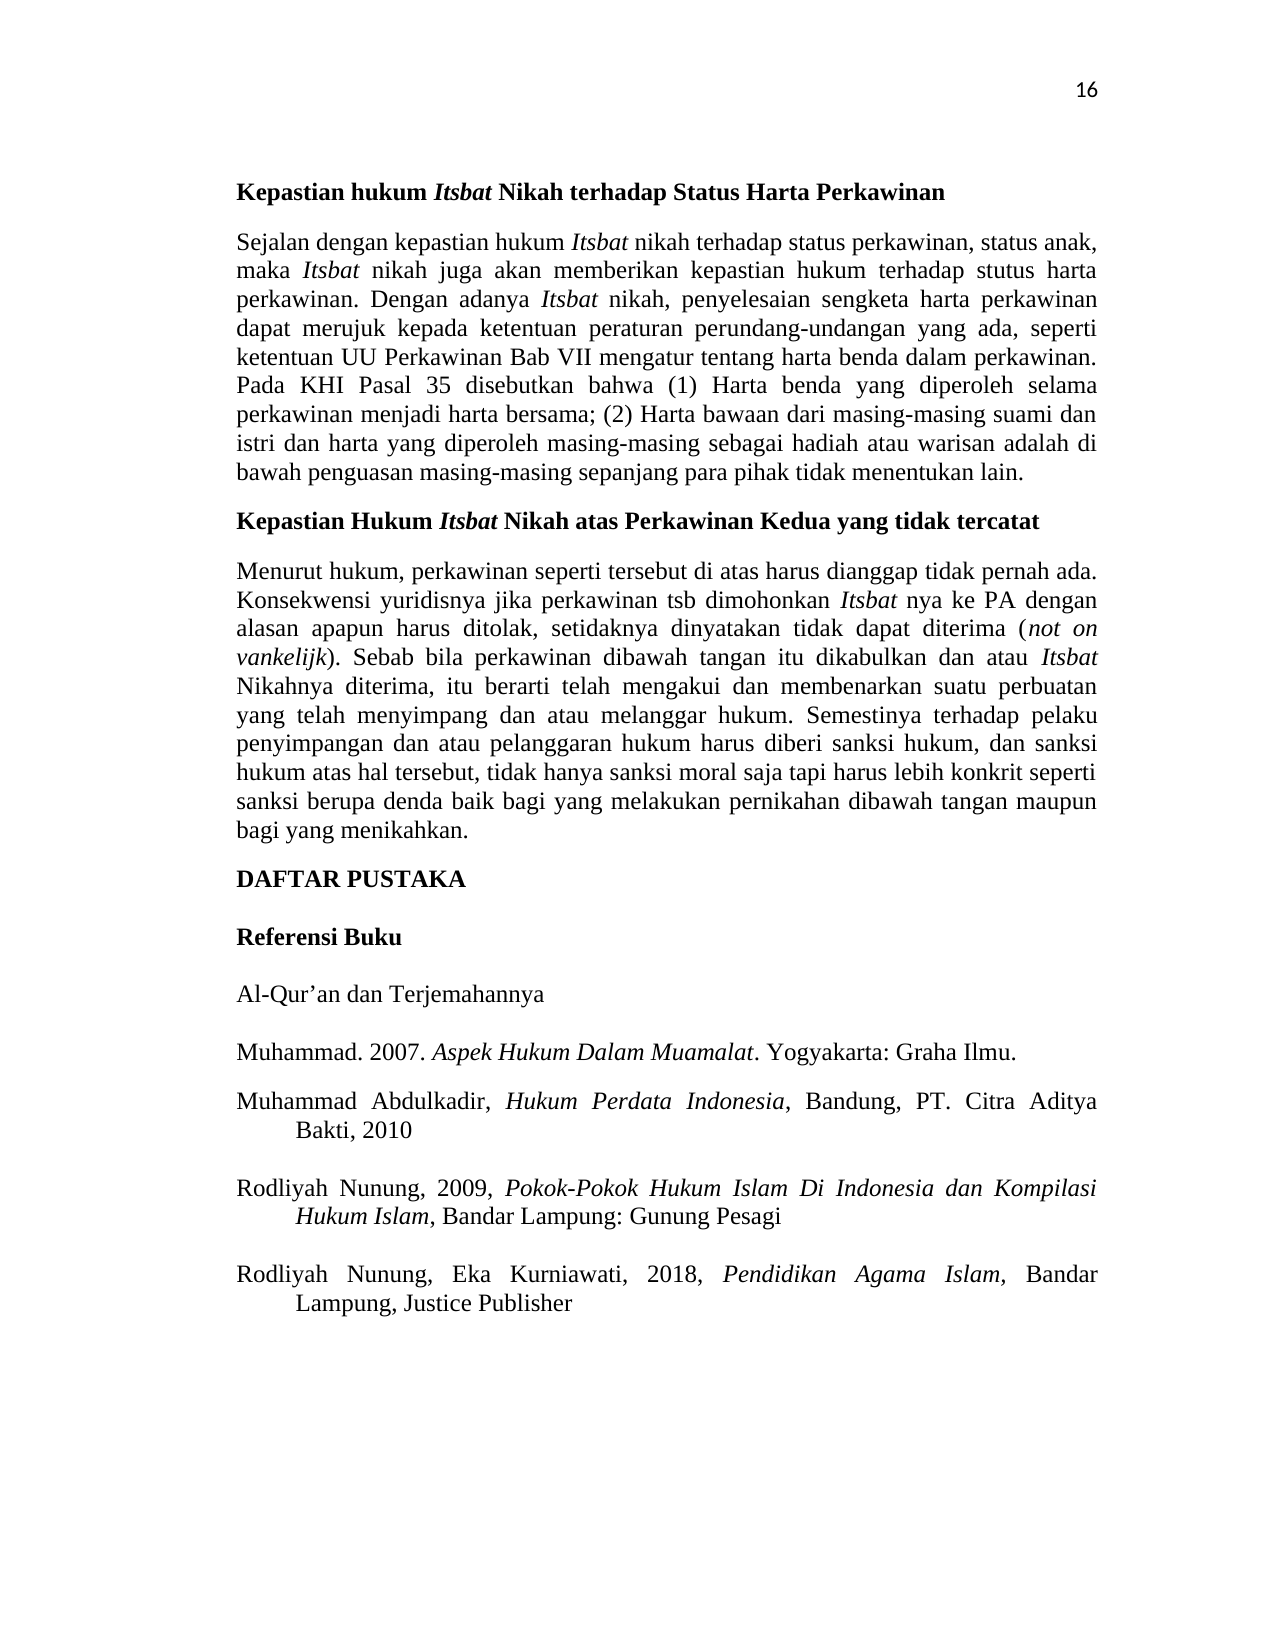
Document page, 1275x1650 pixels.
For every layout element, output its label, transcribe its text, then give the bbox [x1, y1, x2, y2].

text Kepastian Hukum Itsbat Nikah atas Perkawinan Kedua yang tidak tercatat [236, 506, 1098, 535]
list DAFTAR PUSTAKA [236, 864, 1098, 893]
text Menurut hukum, perkawinan seperti tersebut di atas harus dianggap tidak pernah ada. Konsekwensi yuridisnya jika perkawinan tsb dimohonkan Itsbat nya ke PA dengan alasan apapun harus ditolak, setidaknya dinyatakan tidak dapat diterima (not on vankelijk). Sebab bila perkawinan dibawah tangan itu dikabulkan dan atau Itsbat Nikahnya diterima, itu berarti telah mengakui dan membenarkan suatu perbuatan yang telah menyimpang dan atau melanggar hukum. Semestinya terhadap pelaku penyimpangan dan atau pelanggaran hukum harus diberi sanksi hukum, dan sanksi hukum atas hal tersebut, tidak hanya sanksi moral saja tapi harus lebih konkrit seperti sanksi berupa denda baik bagi yang melakukan pernikahan dibawah tangan maupun bagi yang menikahkan. [236, 556, 1098, 843]
text Sejalan dengan kepastian hukum Itsbat nikah terhadap status perkawinan, status anak, maka Itsbat nikah juga akan memberikan kepastian hukum terhadap stutus harta perkawinan. Dengan adanya Itsbat nikah, penyelesaian sengketa harta perkawinan dapat merujuk kepada ketentuan peraturan perundang-undangan yang ada, seperti ketentuan UU Perkawinan Bab VII mengatur tentang harta benda dalam perkawinan. Pada KHI Pasal 35 disebutkan bahwa (1) Harta benda yang diperoleh selama perkawinan menjadi harta bersama; (2) Harta bawaan dari masing-masing suami dan istri dan harta yang diperoleh masing-masing sebagai hadiah atau warisan adalah di bawah penguasan masing-masing sepanjang para pihak tidak menentukan lain. [236, 227, 1098, 486]
list Muhammad. 2007. Aspek Hukum Dalam Muamalat. Yogyakarta: Graha Ilmu. [236, 1037, 1098, 1066]
list Al-Qur’an dan Terjemahannya [236, 979, 1098, 1008]
list Referensi Buku [236, 922, 1098, 951]
text Muhammad Abdulkadir, Hukum Perdata Indonesia, Bandung, PT. Citra Aditya Bakti, 2010 [236, 1086, 1098, 1144]
text Rodliyah Nunung, Eka Kurniawati, 2018, Pendidikan Agama Islam, Bandar Lampung, Justice Publisher [236, 1259, 1098, 1316]
text Kepastian hukum Itsbat Nikah terhadap Status Harta Perkawinan [236, 177, 1098, 206]
text Rodliyah Nunung, 2009, Pokok-Pokok Hukum Islam Di Indonesia dan Kompilasi Hukum Islam, Bandar Lampung: Gunung Pesagi [236, 1173, 1098, 1230]
